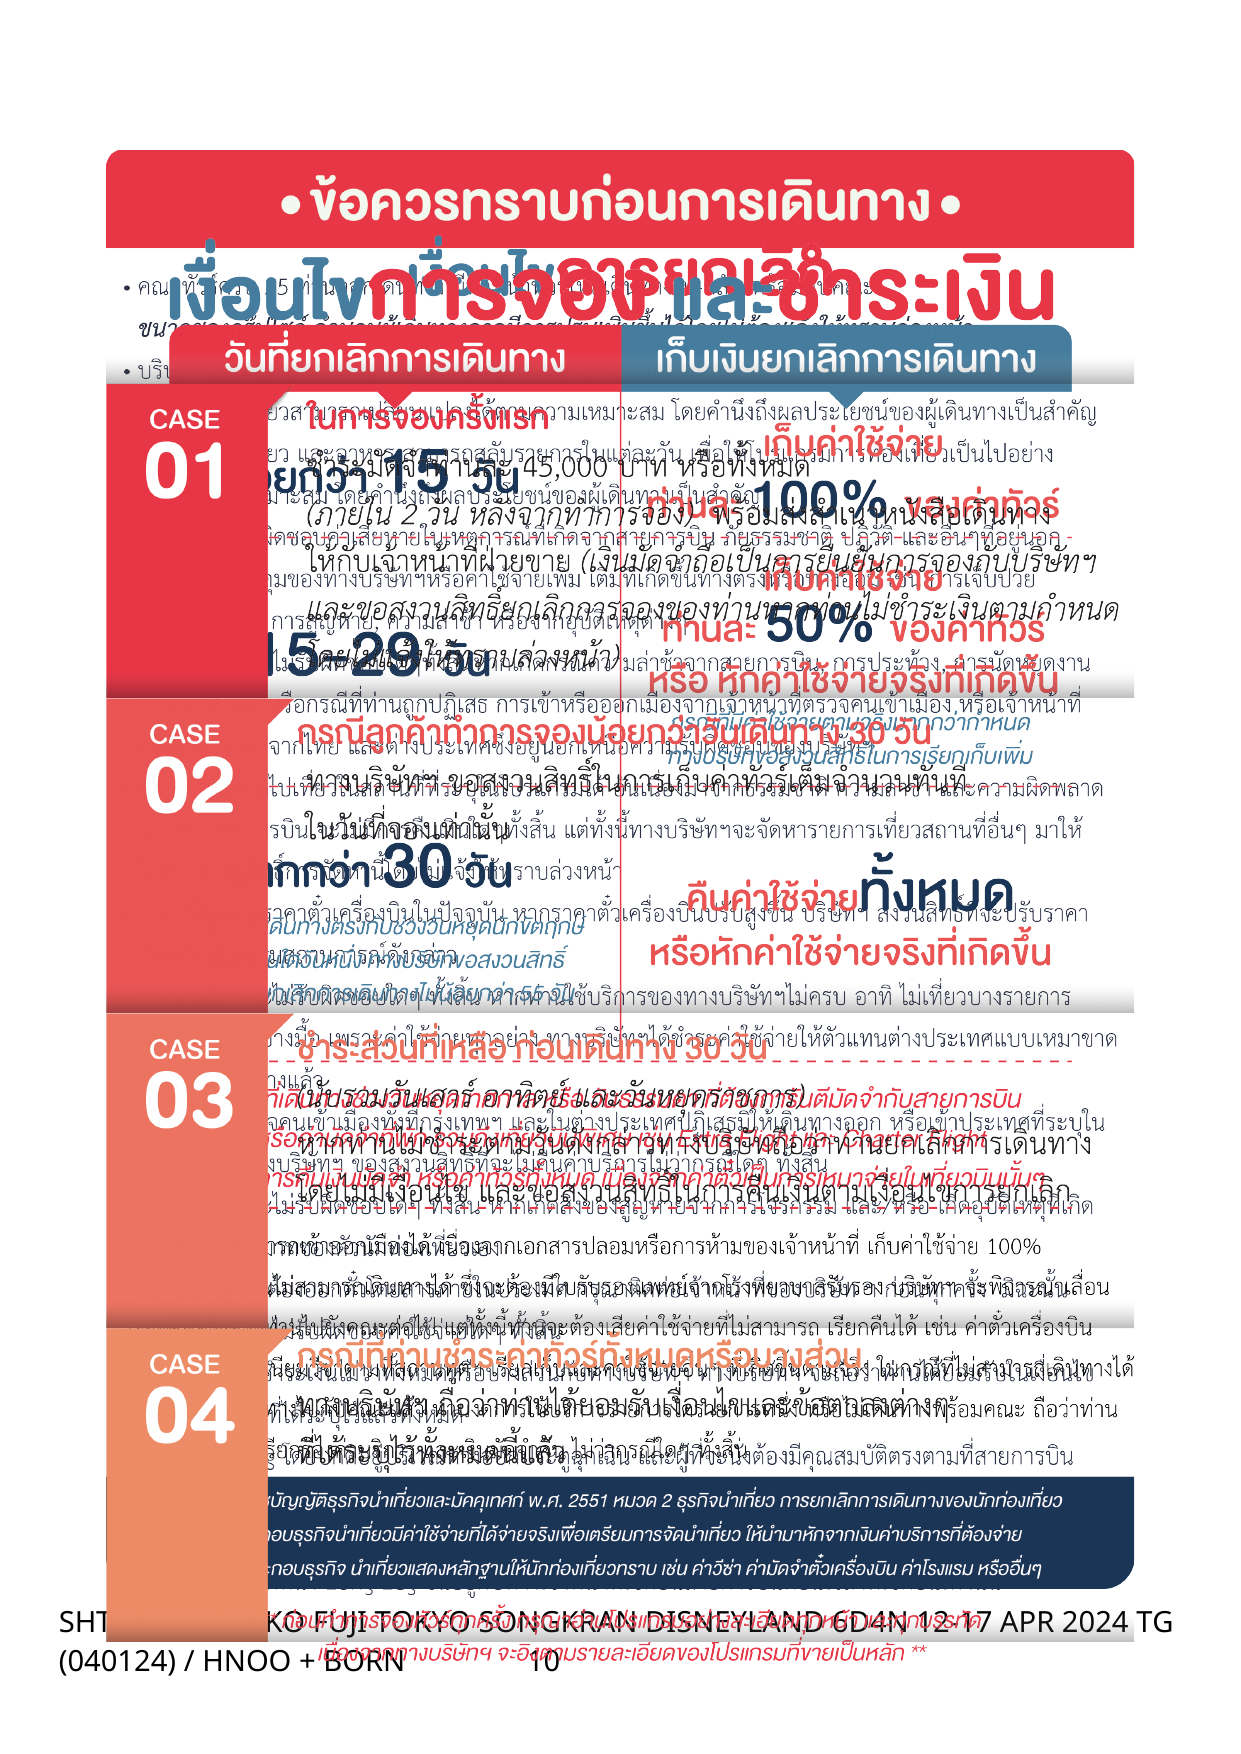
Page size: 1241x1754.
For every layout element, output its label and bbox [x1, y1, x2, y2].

picture [106, 150, 1135, 1679]
